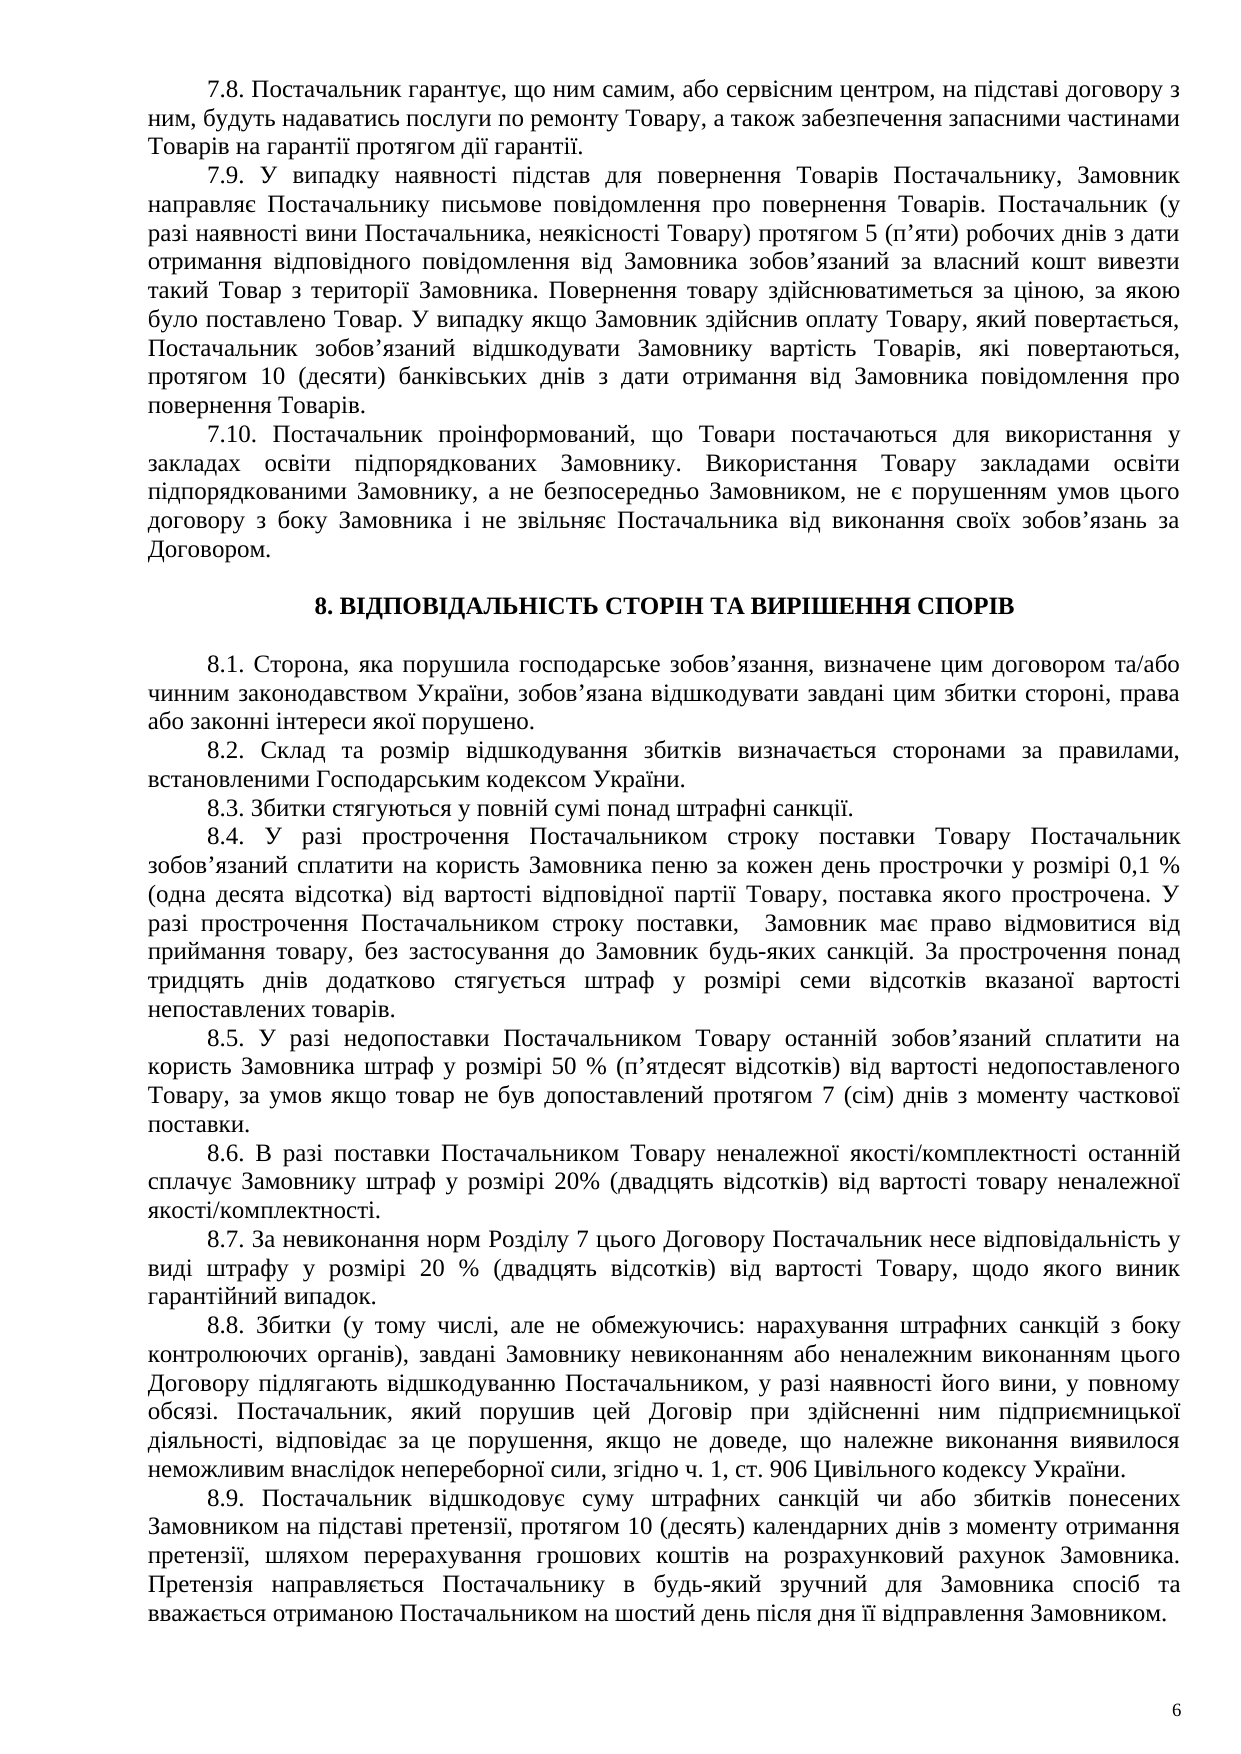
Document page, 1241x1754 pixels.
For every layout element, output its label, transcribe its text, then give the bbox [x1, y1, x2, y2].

text 8.5. У разі недопоставки Постачальником Товару останній зобов’язаний сплатити на користь Замовника штраф у розмірі 50 % (п’ятдесят відсотків) від вартості недопоставленого Товару, за умов якщо товар не був допоставлений протягом 7 (сім) днiв з моменту часткової поставки. [148, 1023, 1181, 1138]
text 8.6. В разі поставки Постачальником Товару неналежної якості/комплектності останній сплачує Замовнику штраф у розмірі 20% (двадцять відсотків) від вартості товару неналежної якості/комплектності. [148, 1138, 1181, 1224]
text 8.9. Постачальник відшкодовує суму штрафних санкцій чи або збитків понесених Замовником на підставі претензії, протягом 10 (десять) календарних днів з моменту отримання претензії, шляхом перерахування грошових коштів на розрахунковий рахунок Замовника. Претензія направляється Постачальнику в будь-який зручний для Замовника спосіб та вважається отриманою Постачальником на шостий день після дня її відправлення Замовником. [148, 1483, 1181, 1626]
text 8.1. Сторона, яка порушила господарське зобов’язання, визначене цим договором та/або чинним законодавством України, зобов’язана відшкодувати завдані цим збитки стороні, права або законні інтереси якої порушено. [148, 649, 1181, 735]
text 7.9. У випадку наявності підстав для повернення Товарів Постачальнику, Замовник направляє Постачальнику письмове повідомлення про повернення Товарів. Постачальник (у разі наявності вини Постачальника, неякісності Товару) протягом 5 (п’яти) робочих днів з дати отримання відповідного повідомлення від Замовника зобов’язаний за власний кошт вивезти такий Товар з території Замовника. Повернення товару здійснюватиметься за ціною, за якою було поставлено Товар. У випадку якщо Замовник здійснив оплату Товару, який повертається, Постачальник зобов’язаний відшкодувати Замовнику вартість Товарів, які повертаються, протягом 10 (десяти) банківських днів з дати отримання від Замовника повідомлення про повернення Товарів. [148, 160, 1181, 419]
text 8.7. За невиконання норм Розділу 7 цього Договору Постачальник несе відповідальність у виді штрафу у розмірі 20 % (двадцять відсотків) від вартості Товару, щодо якого виник гарантійний випадок. [148, 1224, 1181, 1310]
text 8.3. Збитки стягуються у повній сумі понад штрафні санкції. [148, 793, 1181, 821]
text 8.4. У разі прострочення Постачальником строку поставки Товару Постачальник зобов’язаний сплатити на користь Замовника пеню за кожен день прострочки у розмірі 0,1 % (одна десята відсотка) від вартості відповідної партії Товару, поставка якого прострочена. У разі прострочення Постачальником строку поставки, Замовник має право відмовитися від приймання товару, без застосування до Замовник будь-яких санкцій. За прострочення понад тридцять днів додатково стягується штраф у розмірі семи відсотків вказаної вартості непоставлених товарів. [148, 821, 1181, 1023]
text 7.8. Постачальник гарантує, що ним самим, або сервісним центром, на підставі договору з ним, будуть надаватись послуги по ремонту Товару, а також забезпечення запасними частинами Товарів на гарантії протягом дії гарантії. [148, 74, 1181, 160]
text 8.8. Збитки (у тому числі, але не обмежуючись: нарахування штрафних санкцій з боку контролюючих органів), завдані Замовнику невиконанням або неналежним виконанням цього Договору підлягають відшкодуванню Постачальником, у разі наявності його вини, у повному обсязі. Постачальник, який порушив цей Договір при здійсненні ним підприємницької діяльності, відповідає за це порушення, якщо не доведе, що належне виконання виявилося неможливим внаслідок непереборної сили, згідно ч. 1, ст. 906 Цивільного кодексу України. [148, 1310, 1181, 1483]
text 7.10. Постачальник проінформований, що Товари постачаються для використання у закладах освіти підпорядкованих Замовнику. Використання Товару закладами освіти підпорядкованими Замовнику, а не безпосередньо Замовником, не є порушенням умов цього договору з боку Замовника і не звільняє Постачальника від виконання своїх зобов’язань за Договором. [148, 419, 1181, 563]
text 8.2. Склад та розмір відшкодування збитків визначається сторонами за правилами, встановленими Господарським кодексом України. [148, 735, 1181, 793]
text 8. ВІДПОВІДАЛЬНІСТЬ СТОРІН ТА ВИРІШЕННЯ СПОРІВ [148, 591, 1181, 620]
